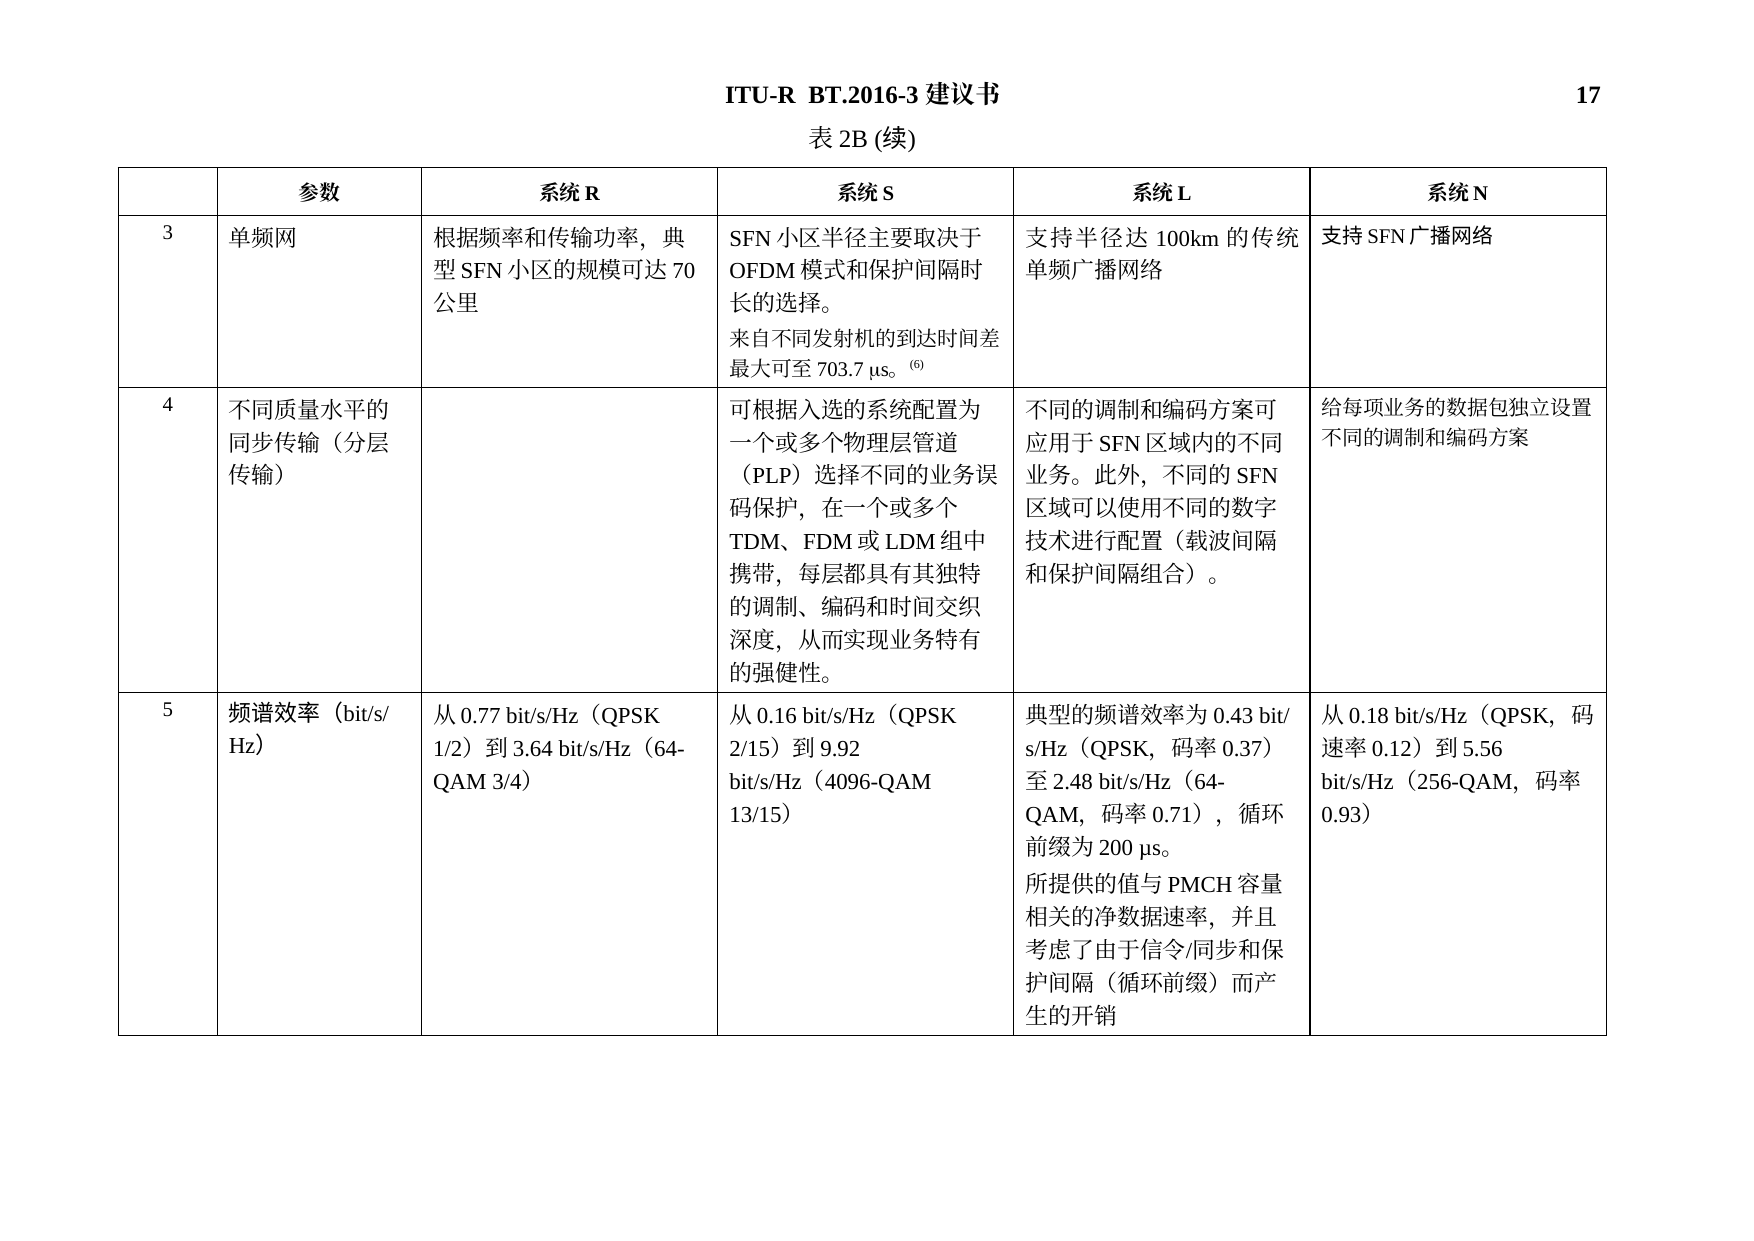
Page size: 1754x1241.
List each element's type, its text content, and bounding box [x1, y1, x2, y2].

table_cell 单频网 [218, 216, 421, 387]
table_cell 不同质量水平的同步传输（分层传输） [218, 388, 421, 692]
table_cell [422, 388, 717, 692]
table_cell 从0.18 bit/s/Hz（QPSK，码速率0.12）到5.56 bit/s/Hz（256-QAM，码率0.93） [1311, 693, 1606, 1035]
table_cell 从0.16 bit/s/Hz（QPSK 2/15）到9.92 bit/s/Hz（4096-QAM 13/15） [718, 693, 1013, 1035]
table_cell 频谱效率（bit/s/Hz） [218, 693, 421, 1035]
text 表2B (续) [118, 118, 1606, 154]
table_cell 支持半径达100km的传统单频广播网络 [1014, 216, 1309, 387]
table_cell 4 [119, 388, 217, 692]
table_cell 根据频率和传输功率，典型SFN小区的规模可达70公里 [422, 216, 717, 387]
table_header 系统R [422, 168, 717, 214]
table_cell 支持SFN广播网络 [1311, 216, 1606, 387]
table_header [119, 168, 217, 214]
table_cell 从0.77 bit/s/Hz（QPSK 1/2）到3.64 bit/s/Hz（64-QAM 3/4） [422, 693, 717, 1035]
table_header 系统S [718, 168, 1013, 214]
table_cell 典型的频谱效率为0.43 bit/s/Hz（QPSK，码率0.37）至2.48 bit/s/Hz（64-QAM，码率0.71），循环前缀为200 µs。 所提供的值与PMCH容量相关的净数据速率，并且考虑了由于信令/同步和保护间隔（循环前缀）而产生的开销 [1014, 693, 1309, 1035]
table_cell 不同的调制和编码方案可应用于SFN区域内的不同业务。此外，不同的SFN区域可以使用不同的数字技术进行配置（载波间隔和保护间隔组合）。 [1014, 388, 1309, 692]
table_cell 可根据入选的系统配置为一个或多个物理层管道（PLP）选择不同的业务误码保护，在一个或多个TDM、FDM或LDM组中携带，每层都具有其独特的调制、编码和时间交织深度，从而实现业务特有的强健性。 [718, 388, 1013, 692]
table_header 系统L [1014, 168, 1309, 214]
table_header 参数 [218, 168, 421, 214]
table_cell 3 [119, 216, 217, 387]
table_cell 5 [119, 693, 217, 1035]
table_header 系统N [1311, 168, 1606, 214]
table_cell 给每项业务的数据包独立设置不同的调制和编码方案 [1311, 388, 1606, 692]
table_cell SFN小区半径主要取决于OFDM模式和保护间隔时长的选择。 来自不同发射机的到达时间差最大可至703.7 s。(6) [718, 216, 1013, 387]
